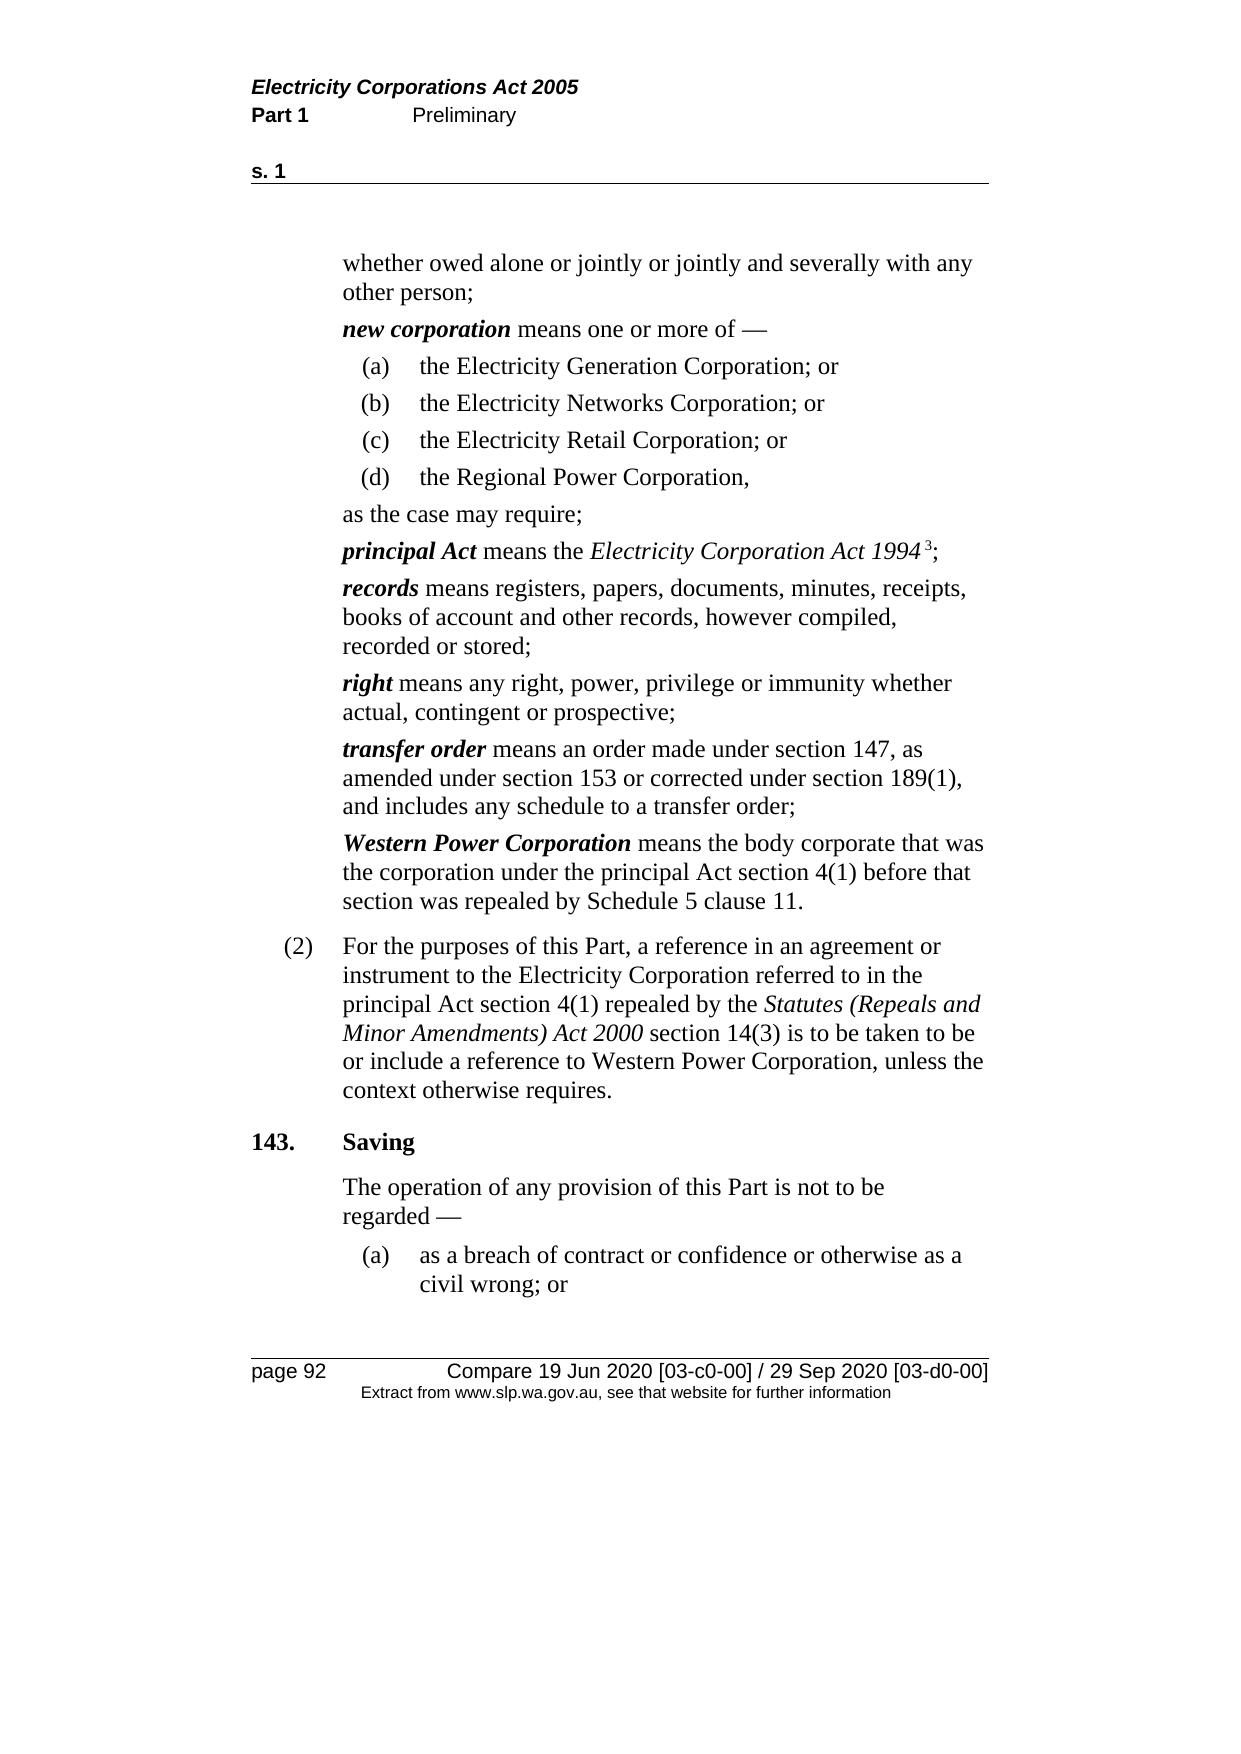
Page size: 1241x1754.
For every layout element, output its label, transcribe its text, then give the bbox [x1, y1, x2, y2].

text (2) For the purposes of this Part, a reference in an agreement or instrument to the Electricity Corporation referred to in the principal Act section 4(1) repealed by the Statutes (Repeals and Minor Amendments) Act 2000 section 14(3) is to be taken to be or include a reference to Western Power Corporation, unless the context otherwise requires. [251, 931, 989, 1104]
text (a) as a breach of contract or confidence or otherwise as a civil wrong; or [251, 1240, 989, 1298]
text Western Power Corporation means the body corporate that was the corporation under the principal Act section 4(1) before that section was repealed by Schedule 5 clause 11. [251, 828, 989, 915]
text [251, 248, 989, 306]
text right means any right, power, privilege or immunity whether actual, contingent or prospective; [251, 668, 989, 726]
text (b) the Electricity Networks Corporation; or [251, 388, 989, 417]
text The operation of any provision of this Part is not to be regarded — [251, 1172, 989, 1230]
text as the case may require; [251, 499, 989, 528]
text (d) the Regional Power Corporation, [251, 462, 989, 491]
text records means registers, papers, documents, minutes, receipts, books of account and other records, however compiled, recorded or stored; [251, 573, 989, 660]
text new corporation means one or more of — [251, 314, 989, 343]
text principal Act means the Electricity Corporation Act 1994 3; [251, 536, 989, 565]
text transfer order means an order made under section 147, as amended under section 153 or corrected under section 189(1), and includes any schedule to a transfer order; [251, 734, 989, 820]
subtitle 143. Saving [251, 1127, 989, 1156]
text (c) the Electricity Retail Corporation; or [251, 425, 989, 454]
text (a) the Electricity Generation Corporation; or [251, 351, 989, 380]
